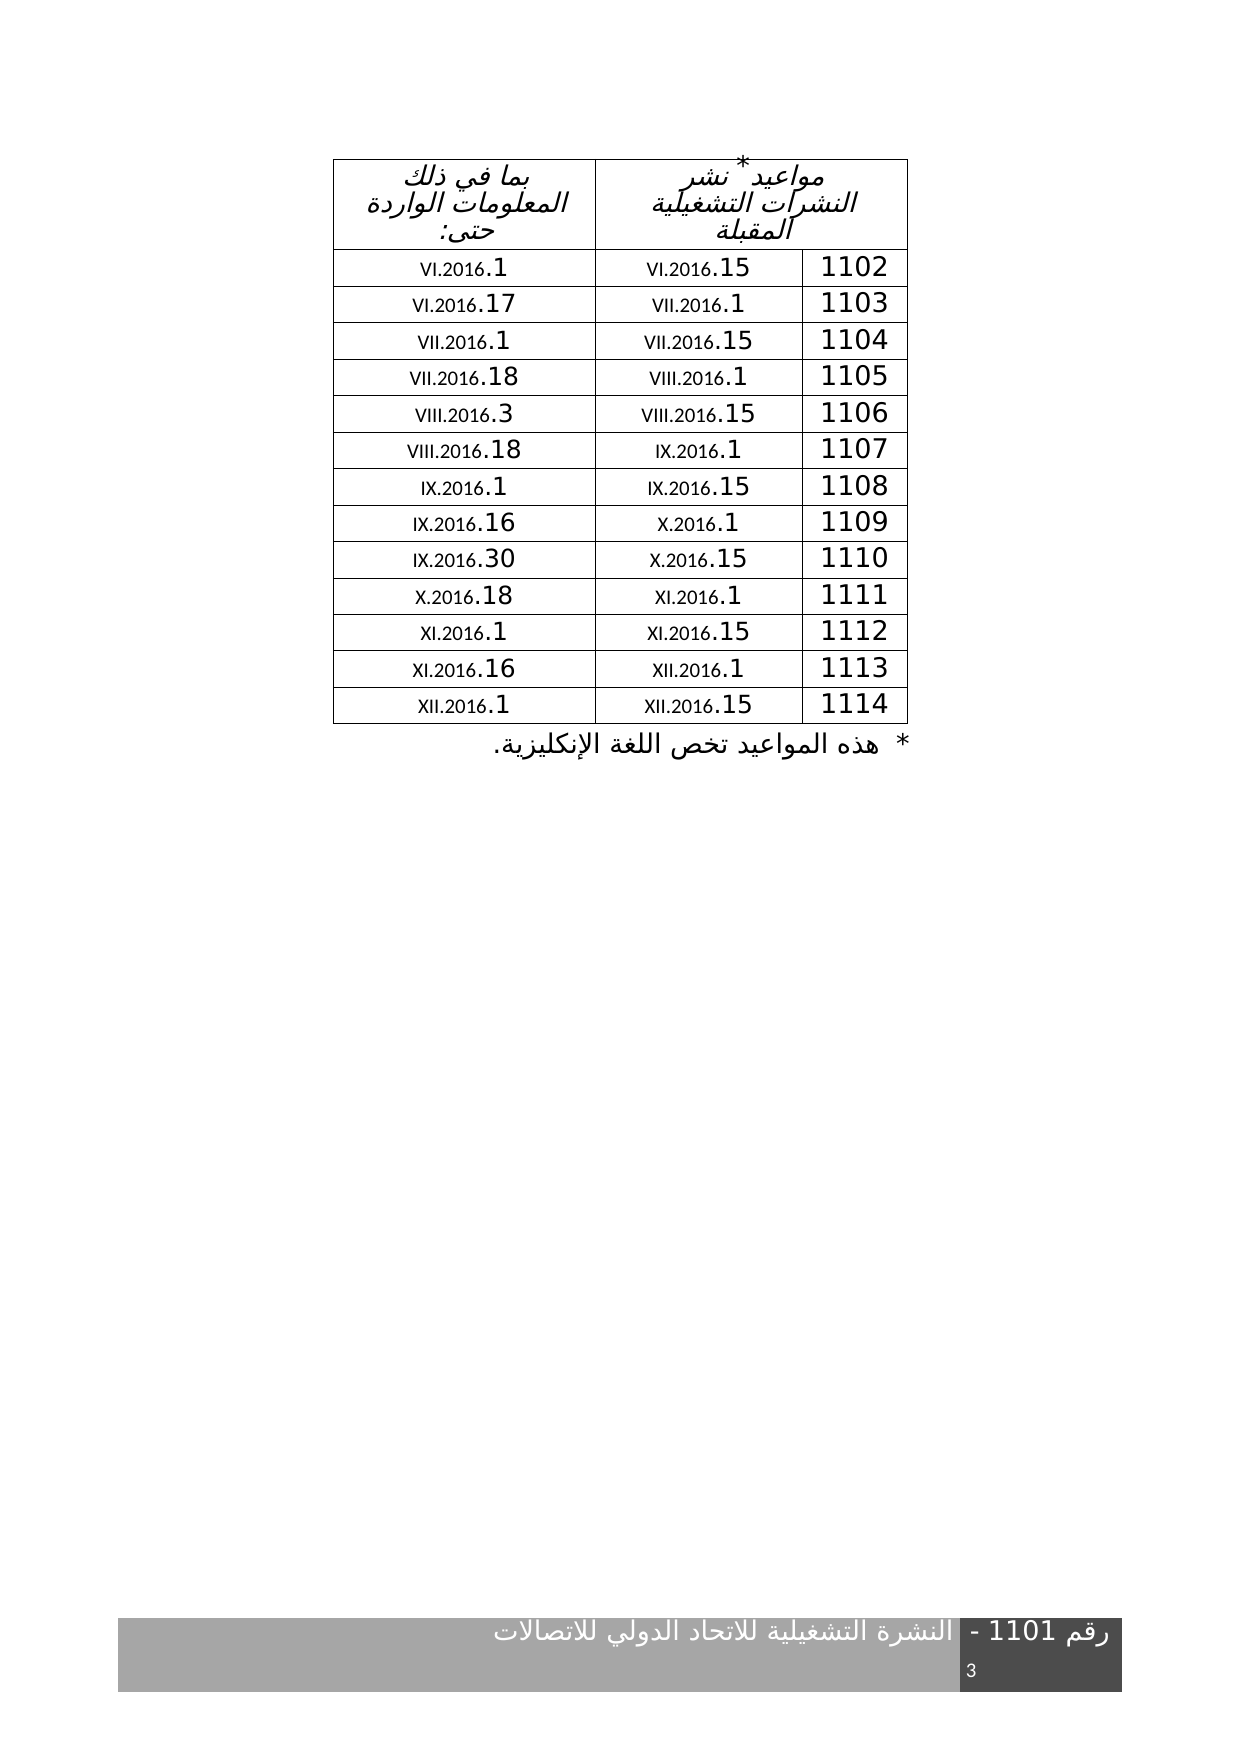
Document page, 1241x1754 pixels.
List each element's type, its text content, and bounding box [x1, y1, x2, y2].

table_cell 1.XII.2016 [596, 651, 802, 687]
table_cell 15.VIII.2016 [596, 396, 802, 432]
table_cell 1112 [803, 615, 907, 650]
table_cell 1.XI.2016 [596, 579, 802, 614]
table_cell 15.XI.2016 [596, 615, 802, 650]
table_cell 1.XII.2016 [334, 688, 595, 723]
table_cell 15.X.2016 [596, 542, 802, 577]
table_cell 1114 [803, 688, 907, 723]
table_cell 1109 [803, 506, 907, 541]
table_cell 3.VIII.2016 [334, 396, 595, 432]
table_header مواعيد* نشر النشرات التشغيلية المقبلة [596, 160, 907, 249]
table_cell 1110 [803, 542, 907, 577]
table_cell 1.IX.2016 [334, 469, 595, 504]
table_cell 1106 [803, 396, 907, 432]
table_cell 1102 [803, 250, 907, 286]
table_cell 15.VI.2016 [596, 250, 802, 286]
table_cell 1.XI.2016 [334, 615, 595, 650]
table_cell 1108 [803, 469, 907, 504]
table_cell 1.VII.2016 [334, 323, 595, 359]
table_cell 18.VIII.2016 [334, 433, 595, 468]
table_cell 15.XII.2016 [596, 688, 802, 723]
table_cell 18.VII.2016 [334, 360, 595, 395]
table_cell 1105 [803, 360, 907, 395]
table_cell 1104 [803, 323, 907, 359]
table_cell 30.IX.2016 [334, 542, 595, 577]
text * هذه المواعيد تخص اللغة الإنكليزية. [118, 728, 909, 760]
table_cell 1.IX.2016 [596, 433, 802, 468]
table_cell 18.X.2016 [334, 579, 595, 614]
table_header بما في ذلك المعلومات الواردة حتى: [334, 160, 595, 249]
table_cell 1111 [803, 579, 907, 614]
table_cell 1.VIII.2016 [596, 360, 802, 395]
table_cell 1.VII.2016 [596, 287, 802, 322]
table_cell 15.VII.2016 [596, 323, 802, 359]
table_cell 16.XI.2016 [334, 651, 595, 687]
table_cell 1107 [803, 433, 907, 468]
table_cell 1.VI.2016 [334, 250, 595, 286]
table_cell 1103 [803, 287, 907, 322]
table_cell 16.IX.2016 [334, 506, 595, 541]
table_cell 17.VI.2016 [334, 287, 595, 322]
table_cell 1.X.2016 [596, 506, 802, 541]
table_cell 1113 [803, 651, 907, 687]
table_cell 15.IX.2016 [596, 469, 802, 504]
